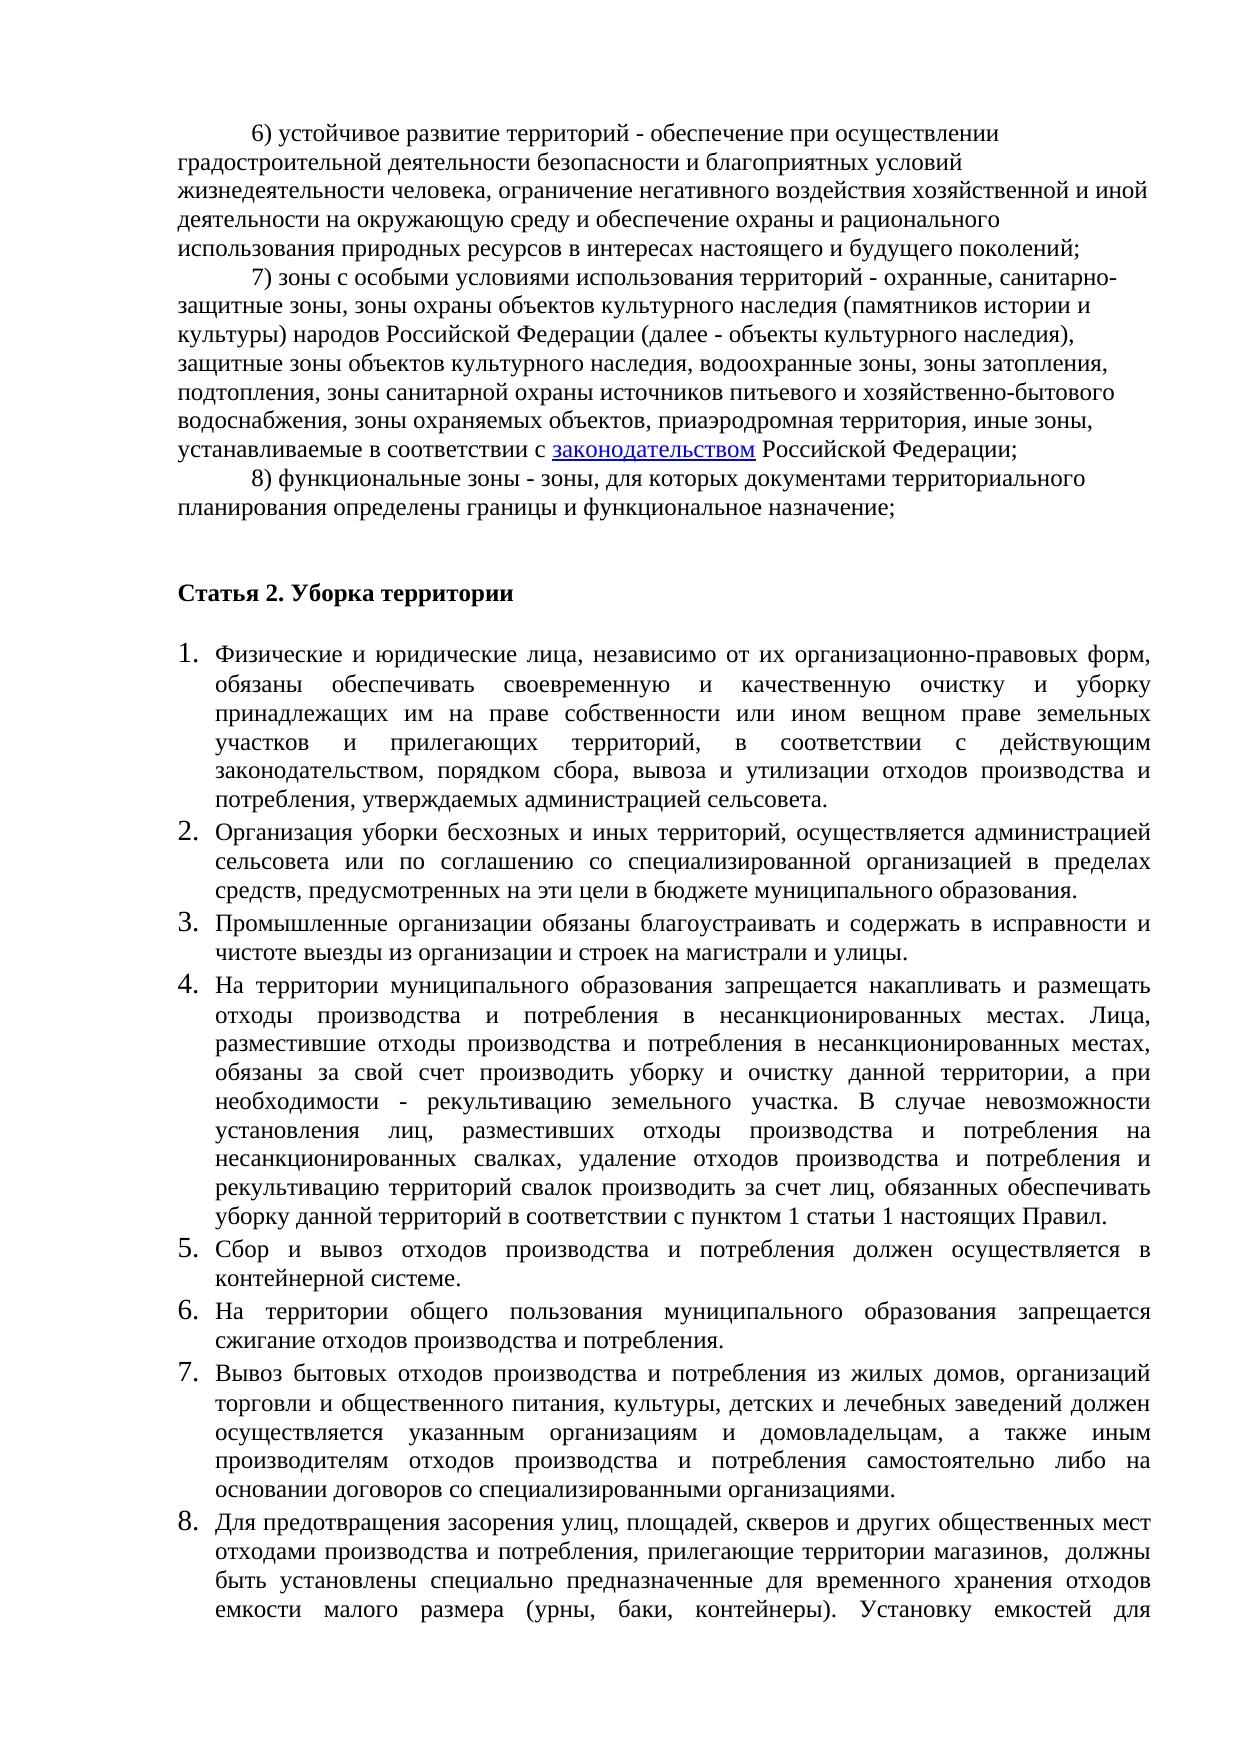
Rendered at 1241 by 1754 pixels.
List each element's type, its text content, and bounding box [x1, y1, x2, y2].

list Физические и юридические лица, независимо от их организационно-правовых форм, обязаны обеспечивать своевременную и качественную очистку и уборку принадлежащих им на праве собственности или ином вещном праве земельных участков и прилегающих территорий, в соответствии с действующим законодательством, порядком сбора, вывоза и утилизации отходов производства и потребления, утверждаемых администрацией сельсовета. [177, 636, 1152, 813]
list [177, 1503, 1152, 1623]
list Сбор и вывоз отходов производства и потребления должен осуществляется в контейнерной системе. [177, 1230, 1152, 1292]
list На территории муниципального образования запрещается накапливать и размещать отходы производства и потребления в несанкционированных местах. Лица, разместившие отходы производства и потребления в несанкционированных местах, обязаны за свой счет производить уборку и очистку данной территории, а при необходимости - рекультивацию земельного участка. В случае невозможности установления лиц, разместивших отходы производства и потребления на несанкционированных свалках, удаление отходов производства и потребления и рекультивацию территорий свалок производить за счет лиц, обязанных обеспечивать уборку данной территорий в соответствии с пунктом 1 статьи 1 настоящих Правил. [177, 966, 1152, 1230]
text Статья 2. Уборка территории [177, 578, 1152, 607]
list На территории общего пользования муниципального образования запрещается сжигание отходов производства и потребления. [177, 1292, 1152, 1354]
text 6) устойчивое развитие территорий - обеспечение при осуществлении градостроительной деятельности безопасности и благоприятных условий жизнедеятельности человека, ограничение негативного воздействия хозяйственной и иной деятельности на окружающую среду и обеспечение охраны и рационального использования природных ресурсов в интересах настоящего и будущего поколений; [177, 118, 1152, 262]
text 7) зоны с особыми условиями использования территорий - охранные, санитарно-защитные зоны, зоны охраны объектов культурного наследия (памятников истории и культуры) народов Российской Федерации (далее - объекты культурного наследия), защитные зоны объектов культурного наследия, водоохранные зоны, зоны затопления, подтопления, зоны санитарной охраны источников питьевого и хозяйственно-бытового водоснабжения, зоны охраняемых объектов, приаэродромная территория, иные зоны, устанавливаемые в соответствии с законодательством Российской Федерации; [177, 262, 1152, 463]
list Вывоз бытовых отходов производства и потребления из жилых домов, организаций торговли и общественного питания, культуры, детских и лечебных заведений должен осуществляется указанным организациям и домовладельцам, а также иным производителям отходов производства и потребления самостоятельно либо на основании договоров со специализированными организациями. [177, 1354, 1152, 1503]
text 8) функциональные зоны - зоны, для которых документами территориального планирования определены границы и функциональное назначение; [177, 463, 1152, 521]
list Промышленные организации обязаны благоустраивать и содержать в исправности и чистоте выезды из организации и строек на магистрали и улицы. [177, 904, 1152, 966]
list Организация уборки бесхозных и иных территорий, осуществляется администрацией сельсовета или по соглашению со специализированной организацией в пределах средств, предусмотренных на эти цели в бюджете муниципального образования. [177, 813, 1152, 904]
